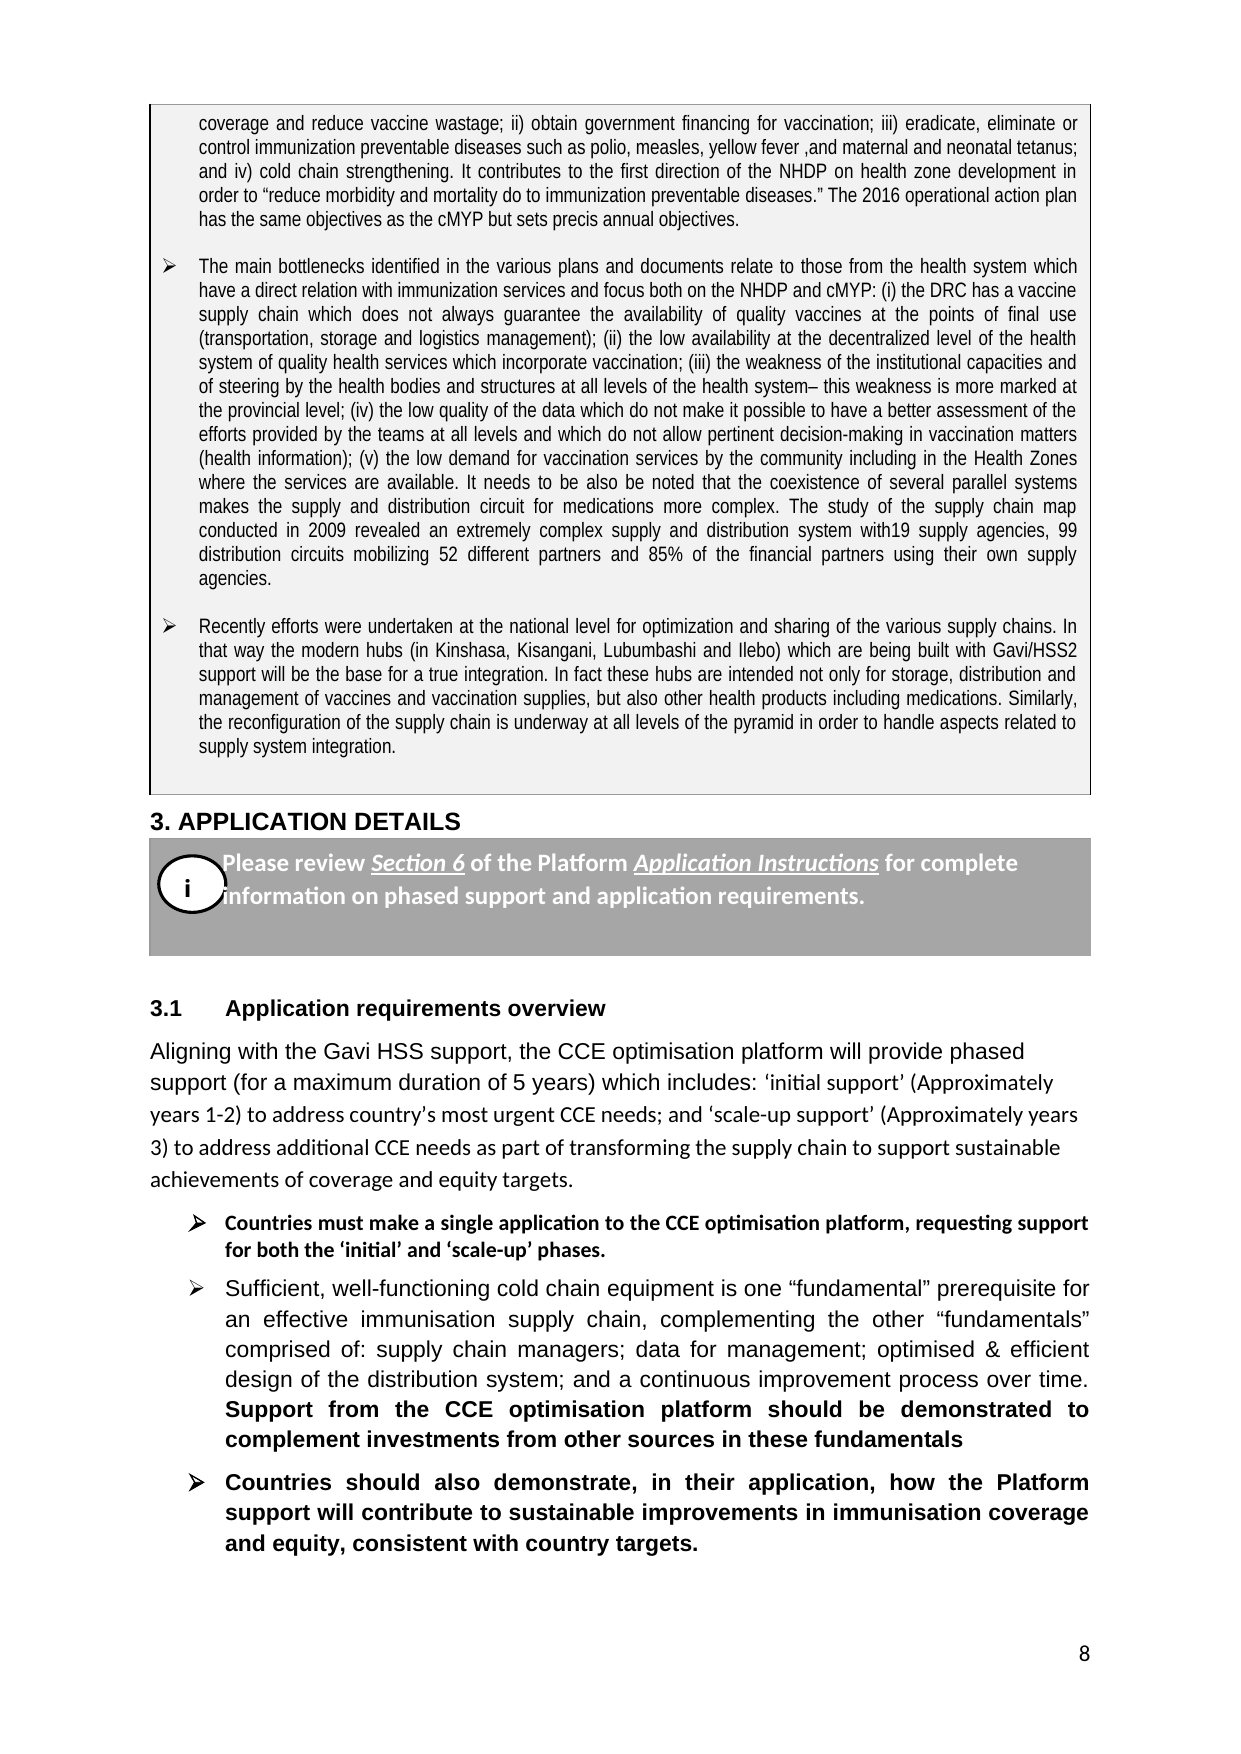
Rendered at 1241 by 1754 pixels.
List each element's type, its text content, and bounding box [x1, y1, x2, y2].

text Aligning with the Gavi HSS support, the CCE optimisation platform will provide phased support (for a maximum duration of 5 years) which includes: ‘initial support’ (Approximately years 1-2) to address country’s most urgent CCE needs; and ‘scale-up support’ (Approximately years 3) to address additional CCE needs as part of transforming the supply chain to support sustainable achievements of coverage and equity targets. [150, 1038, 1090, 1193]
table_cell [151, 105, 1090, 794]
text 3. APPLICATION DETAILS [150, 807, 1090, 836]
text 3.1 Application requirements overview [150, 995, 1090, 1021]
list Countries must make a single application to the CCE optimisation platform, requesting support for both the ‘initial’ and ‘scale-up’ phases. [187, 1209, 1090, 1263]
list Countries should also demonstrate, in their application, how the Platform support will contribute to sustainable improvements in immunisation coverage and equity, consistent with country targets. [187, 1469, 1090, 1556]
table_header [151, 839, 1090, 955]
list Sufficient, well-functioning cold chain equipment is one “fundamental” prerequisite for an effective immunisation supply chain, complementing the other “fundamentals” comprised of: supply chain managers; data for management; optimised & efficient design of the distribution system; and a continuous improvement process over time. Support from the CCE optimisation platform should be demonstrated to complement investments from other sources in these fundamentals [187, 1275, 1090, 1453]
